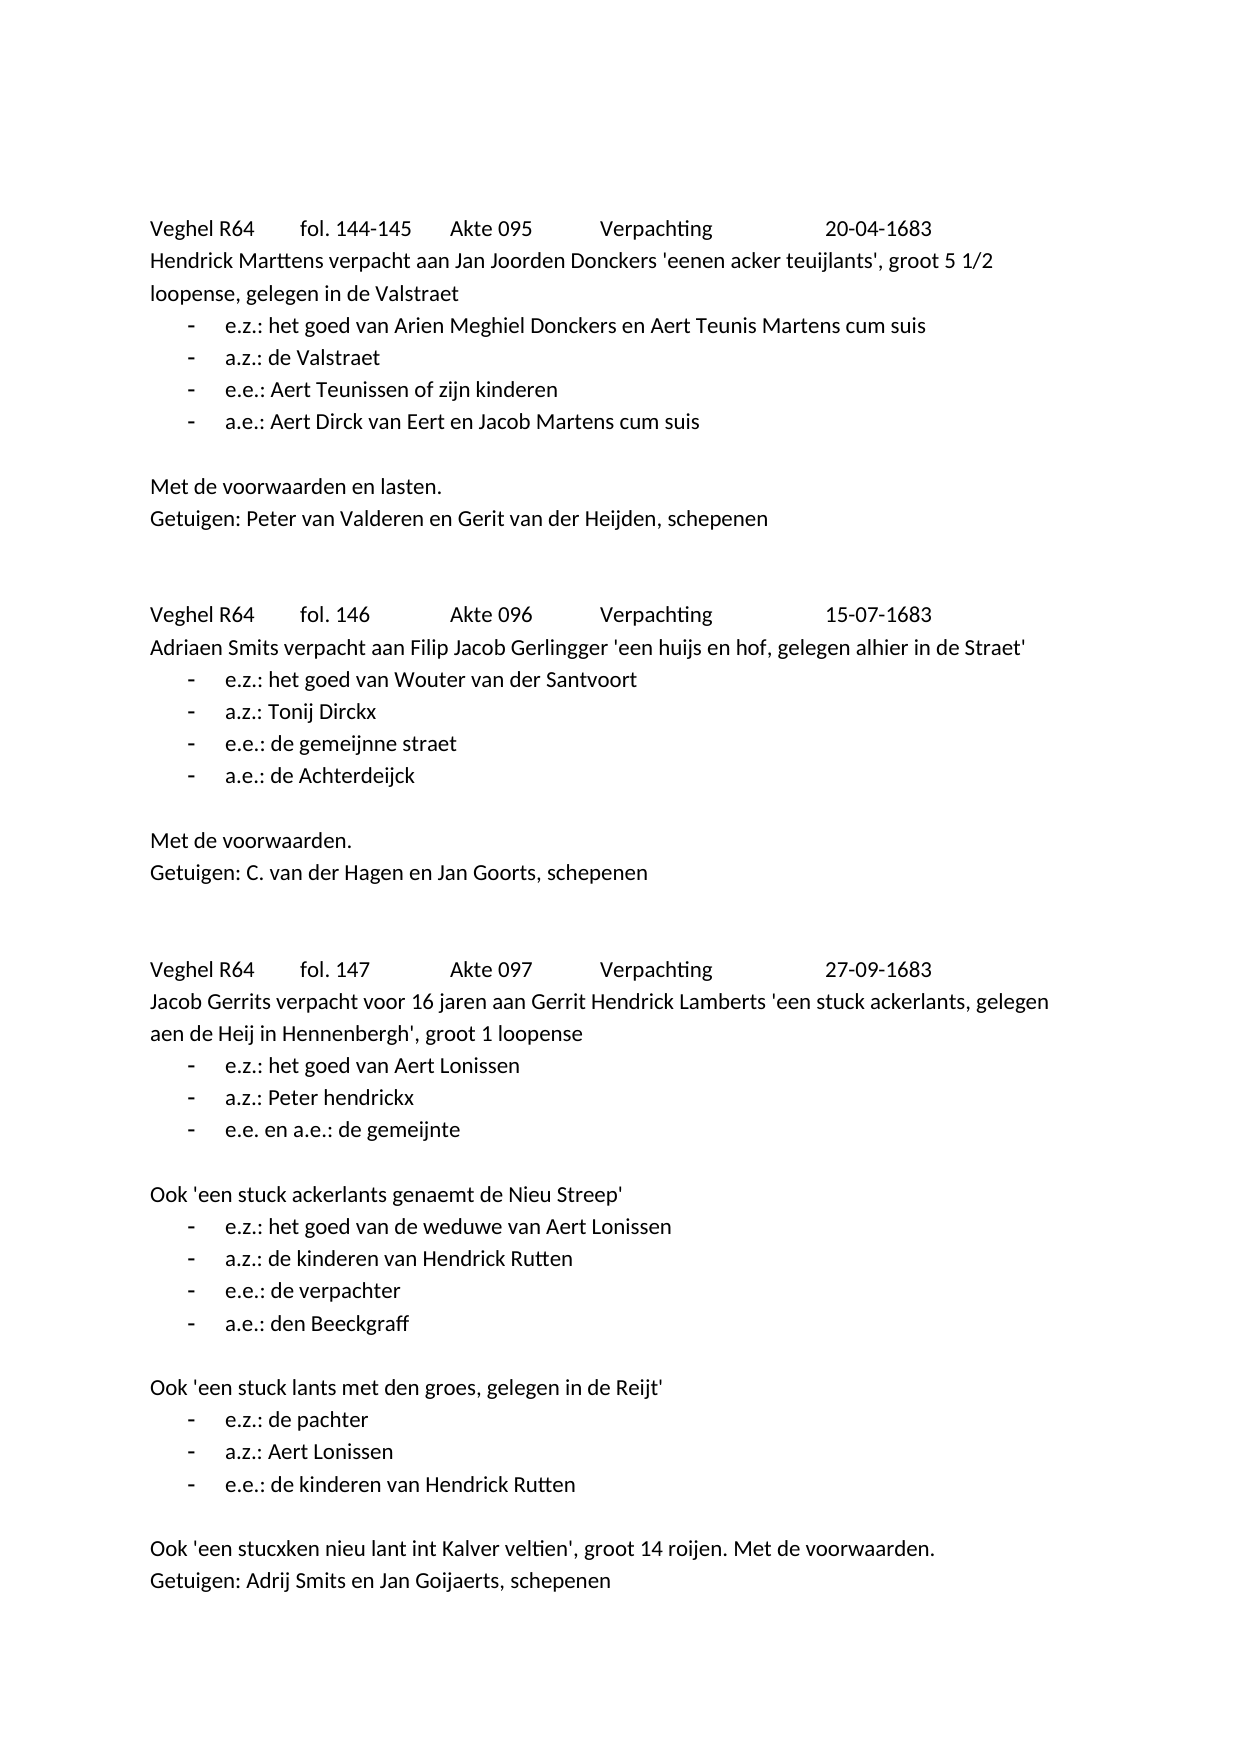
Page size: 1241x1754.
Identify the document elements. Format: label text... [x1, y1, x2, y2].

list e.e. en a.e.: de gemeijnte [187, 1116, 1090, 1144]
text Getuigen: Adrij Smits en Jan Goijaerts, schepenen [150, 1566, 1090, 1594]
list a.z.: de kinderen van Hendrick Rutten [187, 1244, 1090, 1272]
list a.z.: Aert Lonissen [187, 1437, 1090, 1466]
text Met de voorwaarden. [150, 826, 1090, 854]
text Ook 'een stucxken nieu lant int Kalver veltien', groot 14 roijen. Met de voorwaarden. [150, 1534, 1090, 1562]
text Adriaen Smits verpacht aan Filip Jacob Gerlingger 'een huijs en hof, gelegen alhier in de Straet' [150, 633, 1090, 661]
text Getuigen: Peter van Valderen en Gerit van der Heijden, schepenen [150, 504, 1090, 532]
text Jacob Gerrits verpacht voor 16 jaren aan Gerrit Hendrick Lamberts 'een stuck ackerlants, gelegen aen de Heij in Hennenbergh', groot 1 loopense [150, 987, 1090, 1047]
list e.e.: de kinderen van Hendrick Rutten [187, 1470, 1090, 1498]
list e.e.: de gemeijnne straet [187, 729, 1090, 757]
list e.z.: de pachter [187, 1405, 1090, 1433]
text Hendrick Marttens verpacht aan Jan Joorden Donckers 'eenen acker teuijlants', groot 5 1/2 loopense, gelegen in de Valstraet [150, 247, 1090, 307]
text Veghel R64 fol. 146 Akte 096 Verpachting 15-07-1683 [150, 601, 1090, 629]
list a.z.: Peter hendrickx [187, 1083, 1090, 1111]
list a.e.: Aert Dirck van Eert en Jacob Martens cum suis [187, 407, 1090, 436]
list a.z.: Tonij Dirckx [187, 697, 1090, 725]
list e.z.: het goed van Arien Meghiel Donckers en Aert Teunis Martens cum suis [187, 311, 1090, 339]
text Getuigen: C. van der Hagen en Jan Goorts, schepenen [150, 858, 1090, 886]
list a.z.: de Valstraet [187, 343, 1090, 371]
list a.e.: den Beeckgraff [187, 1309, 1090, 1337]
text Veghel R64 fol. 147 Akte 097 Verpachting 27-09-1683 [150, 955, 1090, 983]
text Ook 'een stuck ackerlants genaemt de Nieu Streep' [150, 1180, 1090, 1208]
list e.e.: de verpachter [187, 1277, 1090, 1304]
list e.z.: het goed van Wouter van der Santvoort [187, 665, 1090, 693]
list e.z.: het goed van Aert Lonissen [187, 1051, 1090, 1079]
list e.e.: Aert Teunissen of zijn kinderen [187, 375, 1090, 403]
text Veghel R64 fol. 144-145 Akte 095 Verpachting 20-04-1683 [150, 214, 1090, 242]
list a.e.: de Achterdeijck [187, 762, 1090, 789]
list e.z.: het goed van de weduwe van Aert Lonissen [187, 1212, 1090, 1240]
text Met de voorwaarden en lasten. [150, 472, 1090, 500]
text Ook 'een stuck lants met den groes, gelegen in de Reijt' [150, 1373, 1090, 1401]
